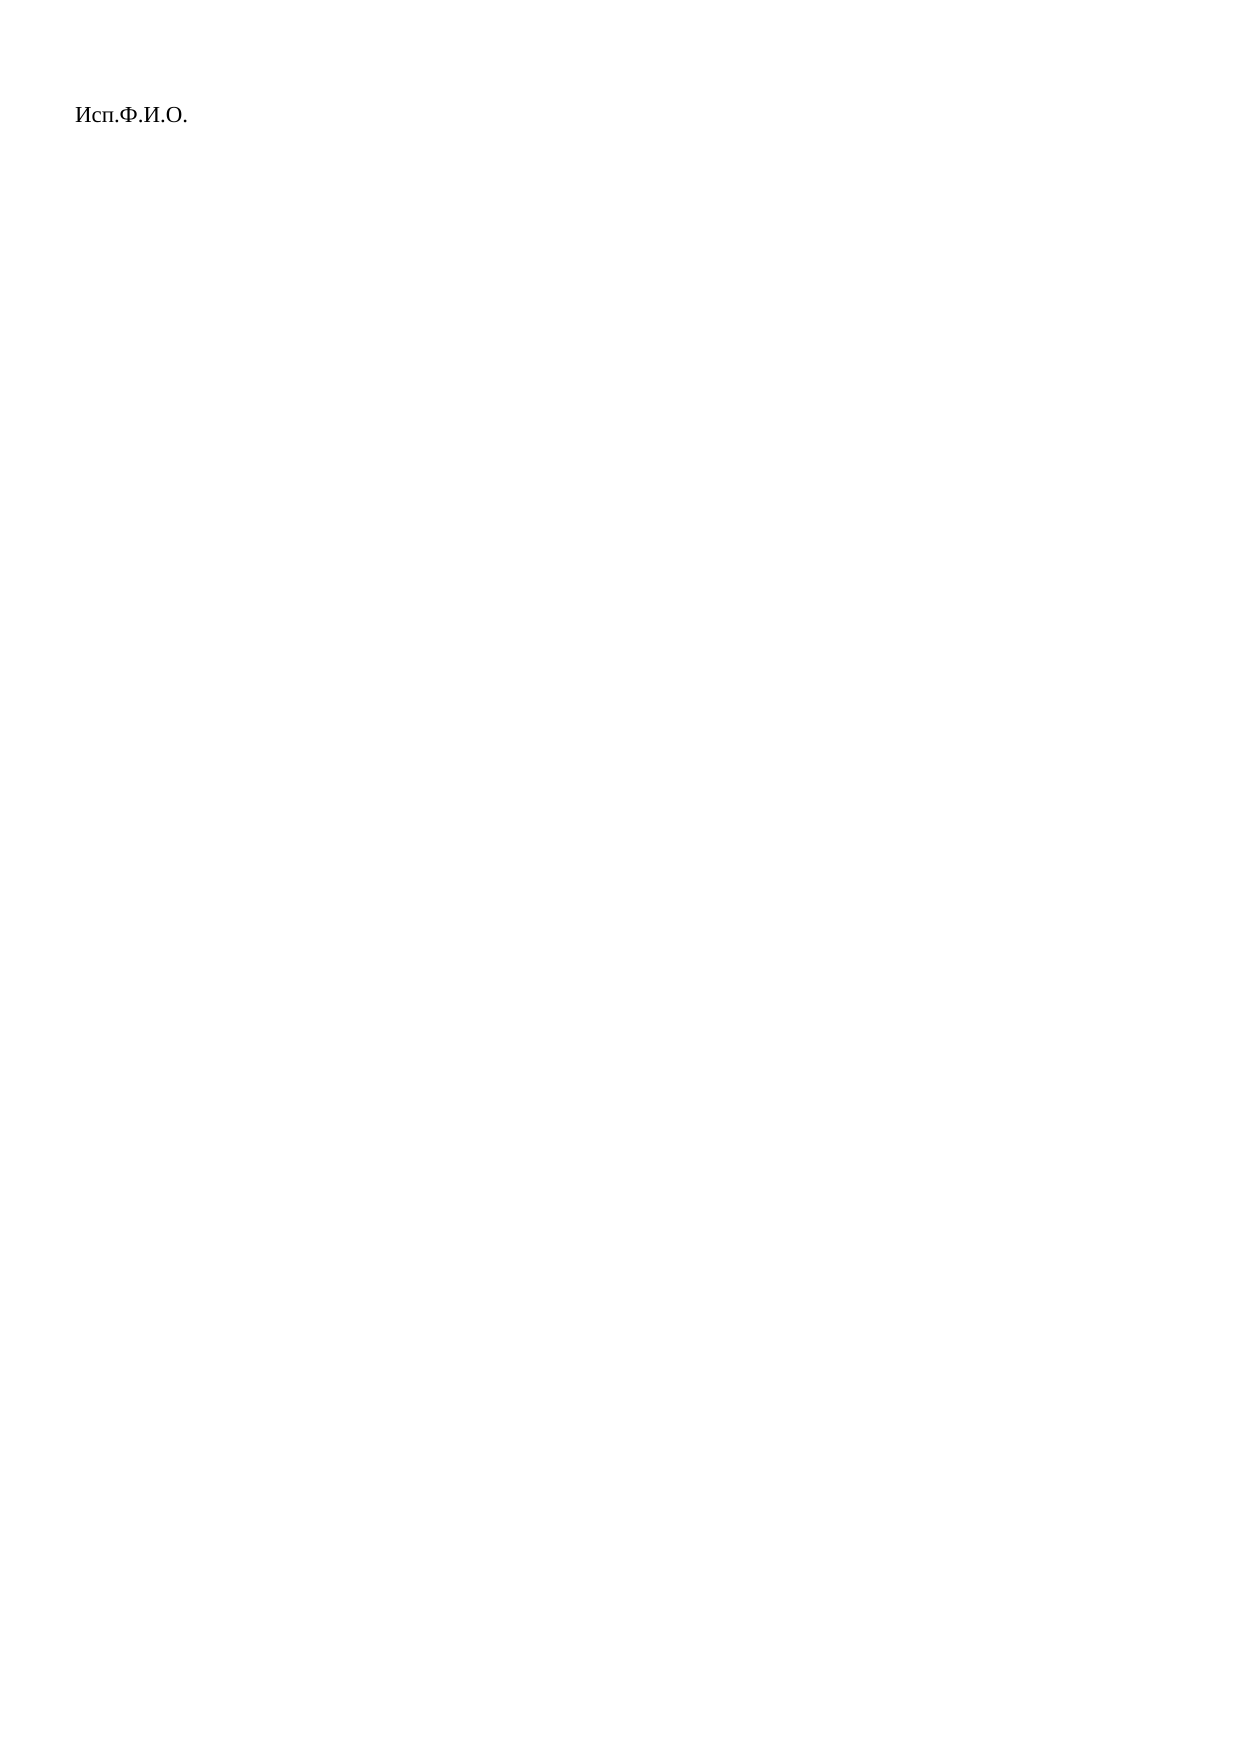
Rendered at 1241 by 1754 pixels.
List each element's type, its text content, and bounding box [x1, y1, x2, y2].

text Исп.Ф.И.О. [75, 101, 1165, 128]
